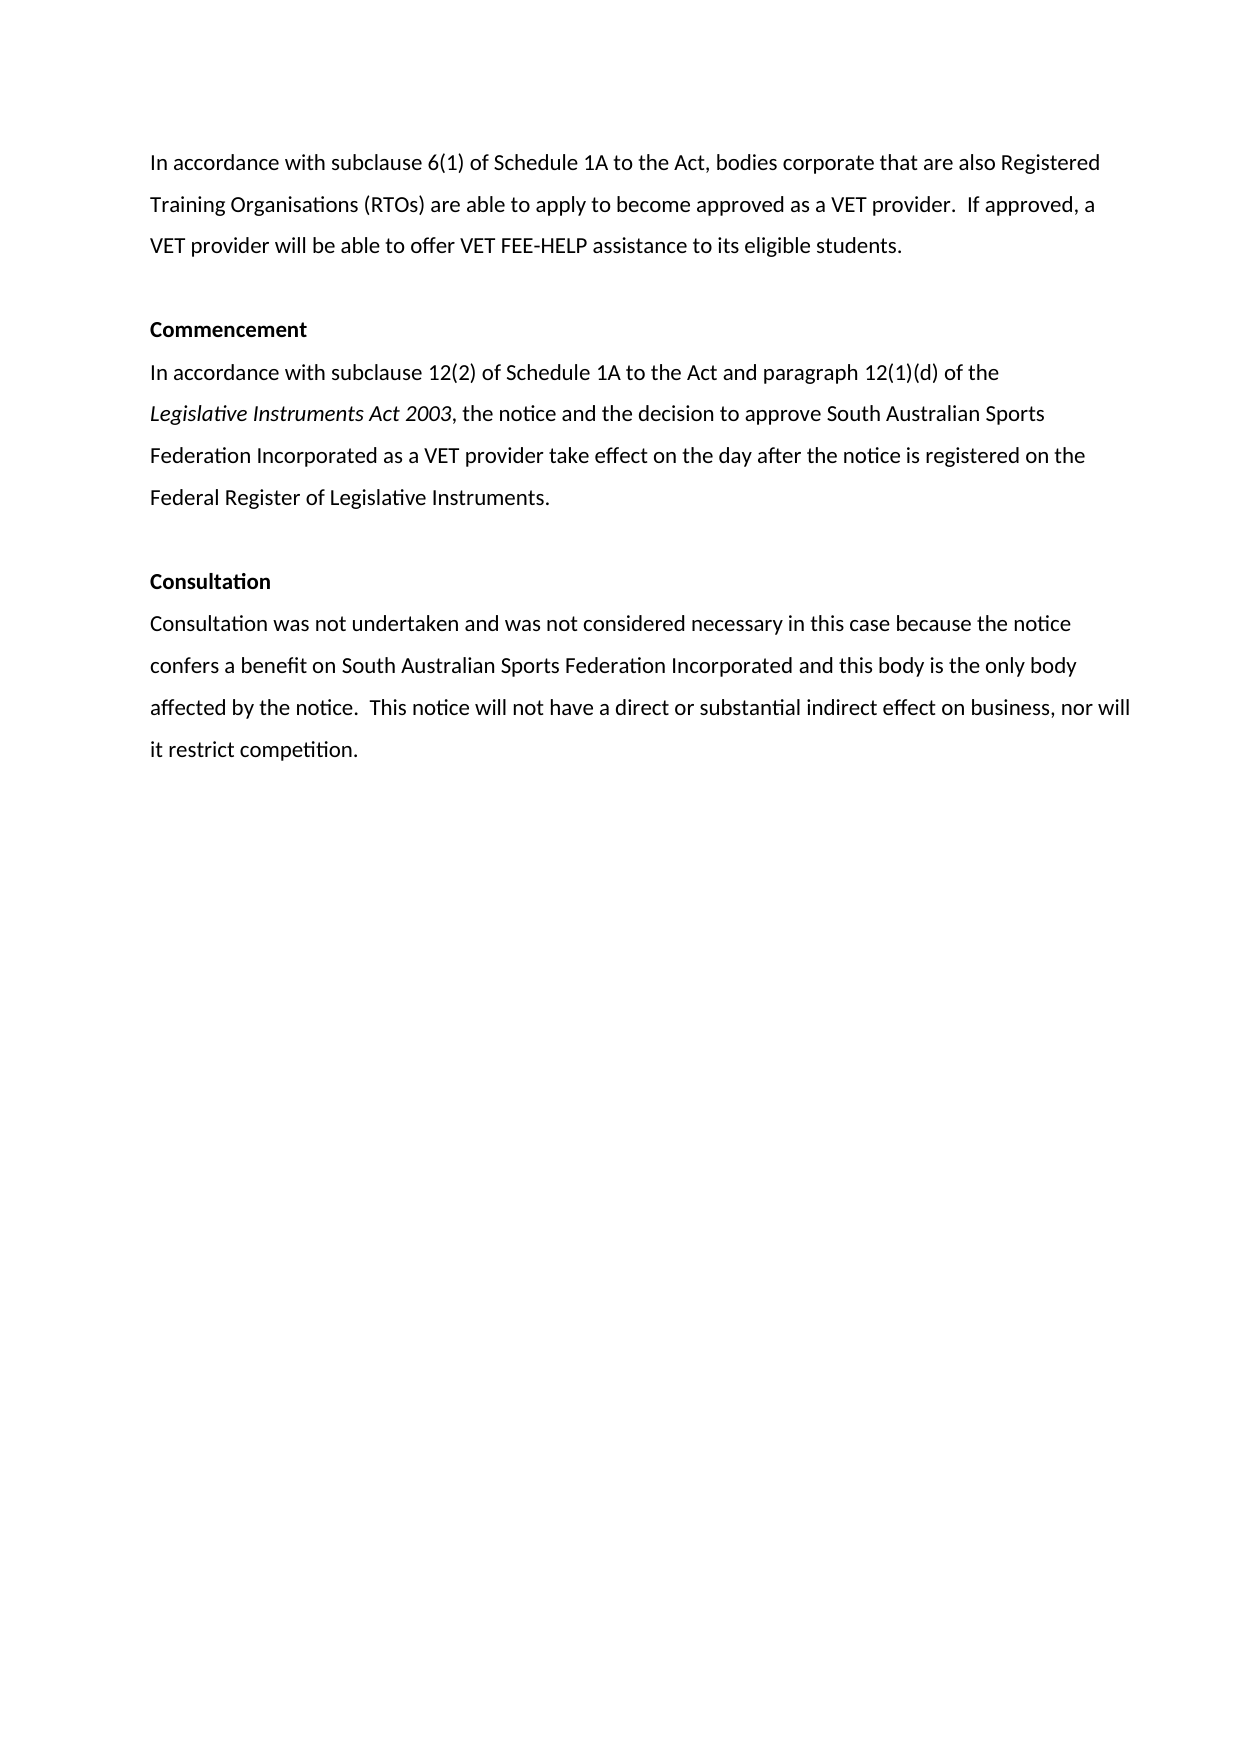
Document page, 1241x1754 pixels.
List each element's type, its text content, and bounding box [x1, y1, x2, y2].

text Consultation [150, 567, 1134, 596]
text In accordance with subclause 6(1) of Schedule 1A to the Act, bodies corporate that are also Registered Training Organisations (RTOs) are able to apply to become approved as a VET provider. If approved, a VET provider will be able to offer VET FEE-HELP assistance to its eligible students. [150, 148, 1134, 260]
text Consultation was not undertaken and was not considered necessary in this case because the notice confers a benefit on South Australian Sports Federation Incorporated and this body is the only body affected by the notice. This notice will not have a direct or substantial indirect effect on business, nor will it restrict competition. [150, 609, 1134, 763]
text Commencement [150, 316, 1134, 344]
text In accordance with subclause 12(2) of Schedule 1A to the Act and paragraph 12(1)(d) of the Legislative Instruments Act 2003, the notice and the decision to approve South Australian Sports Federation Incorporated as a VET provider take effect on the day after the notice is registered on the Federal Register of Legislative Instruments. [150, 358, 1134, 512]
